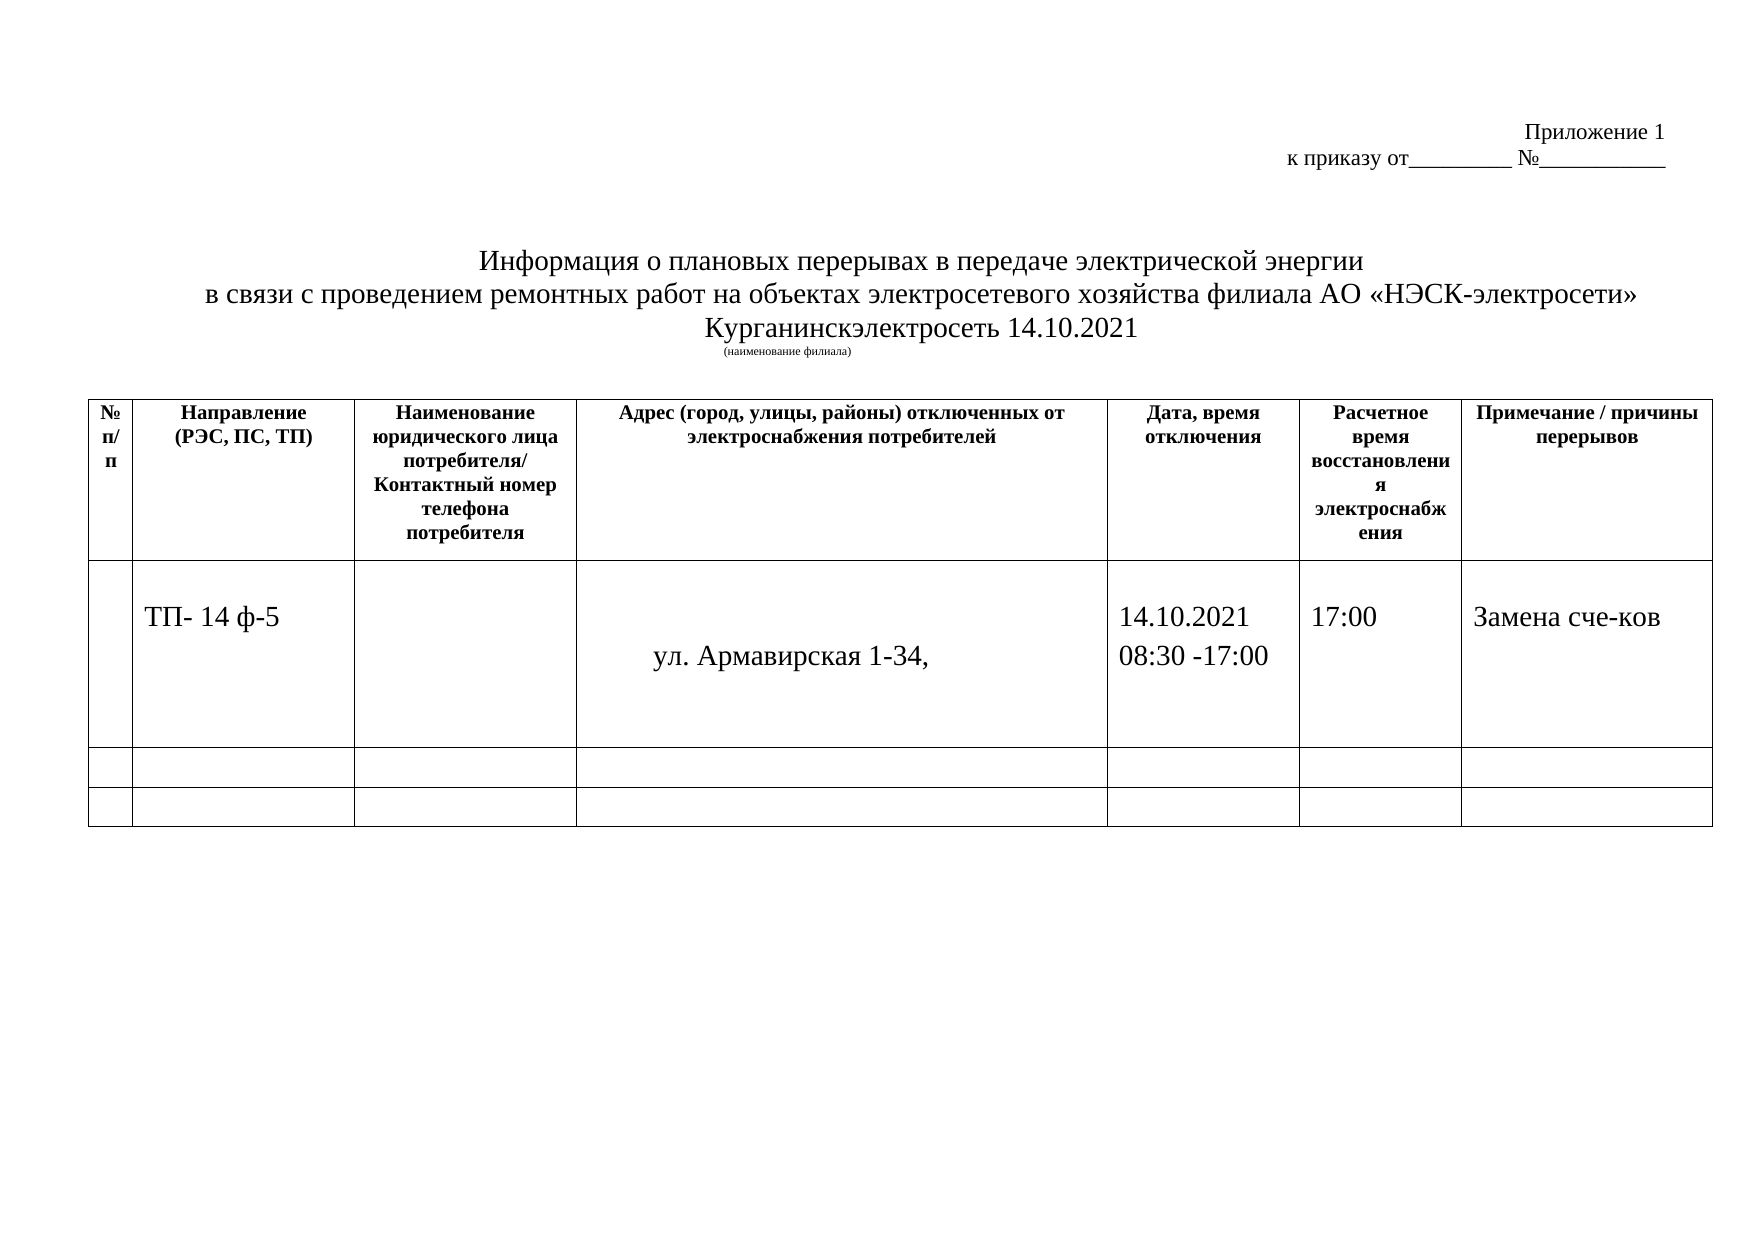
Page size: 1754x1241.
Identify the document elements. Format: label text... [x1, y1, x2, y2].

table_cell [1462, 788, 1712, 826]
table_cell [355, 561, 576, 747]
table_cell [355, 788, 576, 826]
table_header Расчетное время восстановления электроснабжения [1300, 400, 1461, 559]
text Информация о плановых перерывах в передаче электрической энергии [177, 243, 1665, 277]
table_header Направление (РЭС, ПС, ТП) [133, 400, 354, 559]
table_cell [577, 748, 1107, 787]
table_cell [89, 748, 132, 787]
table_cell [577, 788, 1107, 826]
table_cell ТП- 14 ф-5 [133, 561, 354, 747]
table_header Адрес (город, улицы, районы) отключенных от электроснабжения потребителей [577, 400, 1107, 559]
table_cell [1300, 748, 1461, 787]
table_header № п/п [89, 400, 132, 559]
table_cell 17:00 [1300, 561, 1461, 747]
text Приложение 1 [177, 118, 1665, 144]
table_cell [133, 788, 354, 826]
table_cell [1108, 788, 1299, 826]
table_cell [1462, 748, 1712, 787]
table_cell [89, 561, 132, 747]
text в связи с проведением ремонтных работ на объектах электросетевого хозяйства филиала АО «НЭСК-электросети» Курганинскэлектросеть 14.10.2021 [177, 277, 1665, 344]
table_cell [355, 748, 576, 787]
table_cell [1300, 788, 1461, 826]
table_cell 14.10.2021 08:30 -17:00 [1108, 561, 1299, 747]
table_cell [133, 748, 354, 787]
text (наименование филиала) [723, 344, 1665, 368]
table_cell [89, 788, 132, 826]
table_cell Замена сче-ков [1462, 561, 1712, 747]
table_cell [1108, 748, 1299, 787]
table_header Наименование юридического лица потребителя/ Контактный номер телефона потребителя [355, 400, 576, 559]
table_header Примечание / причины перерывов [1462, 400, 1712, 559]
text к приказу от_________ №___________ [177, 144, 1665, 171]
table_cell ул. Армавирская 1-34, [577, 561, 1107, 747]
table_header Дата, время отключения [1108, 400, 1299, 559]
